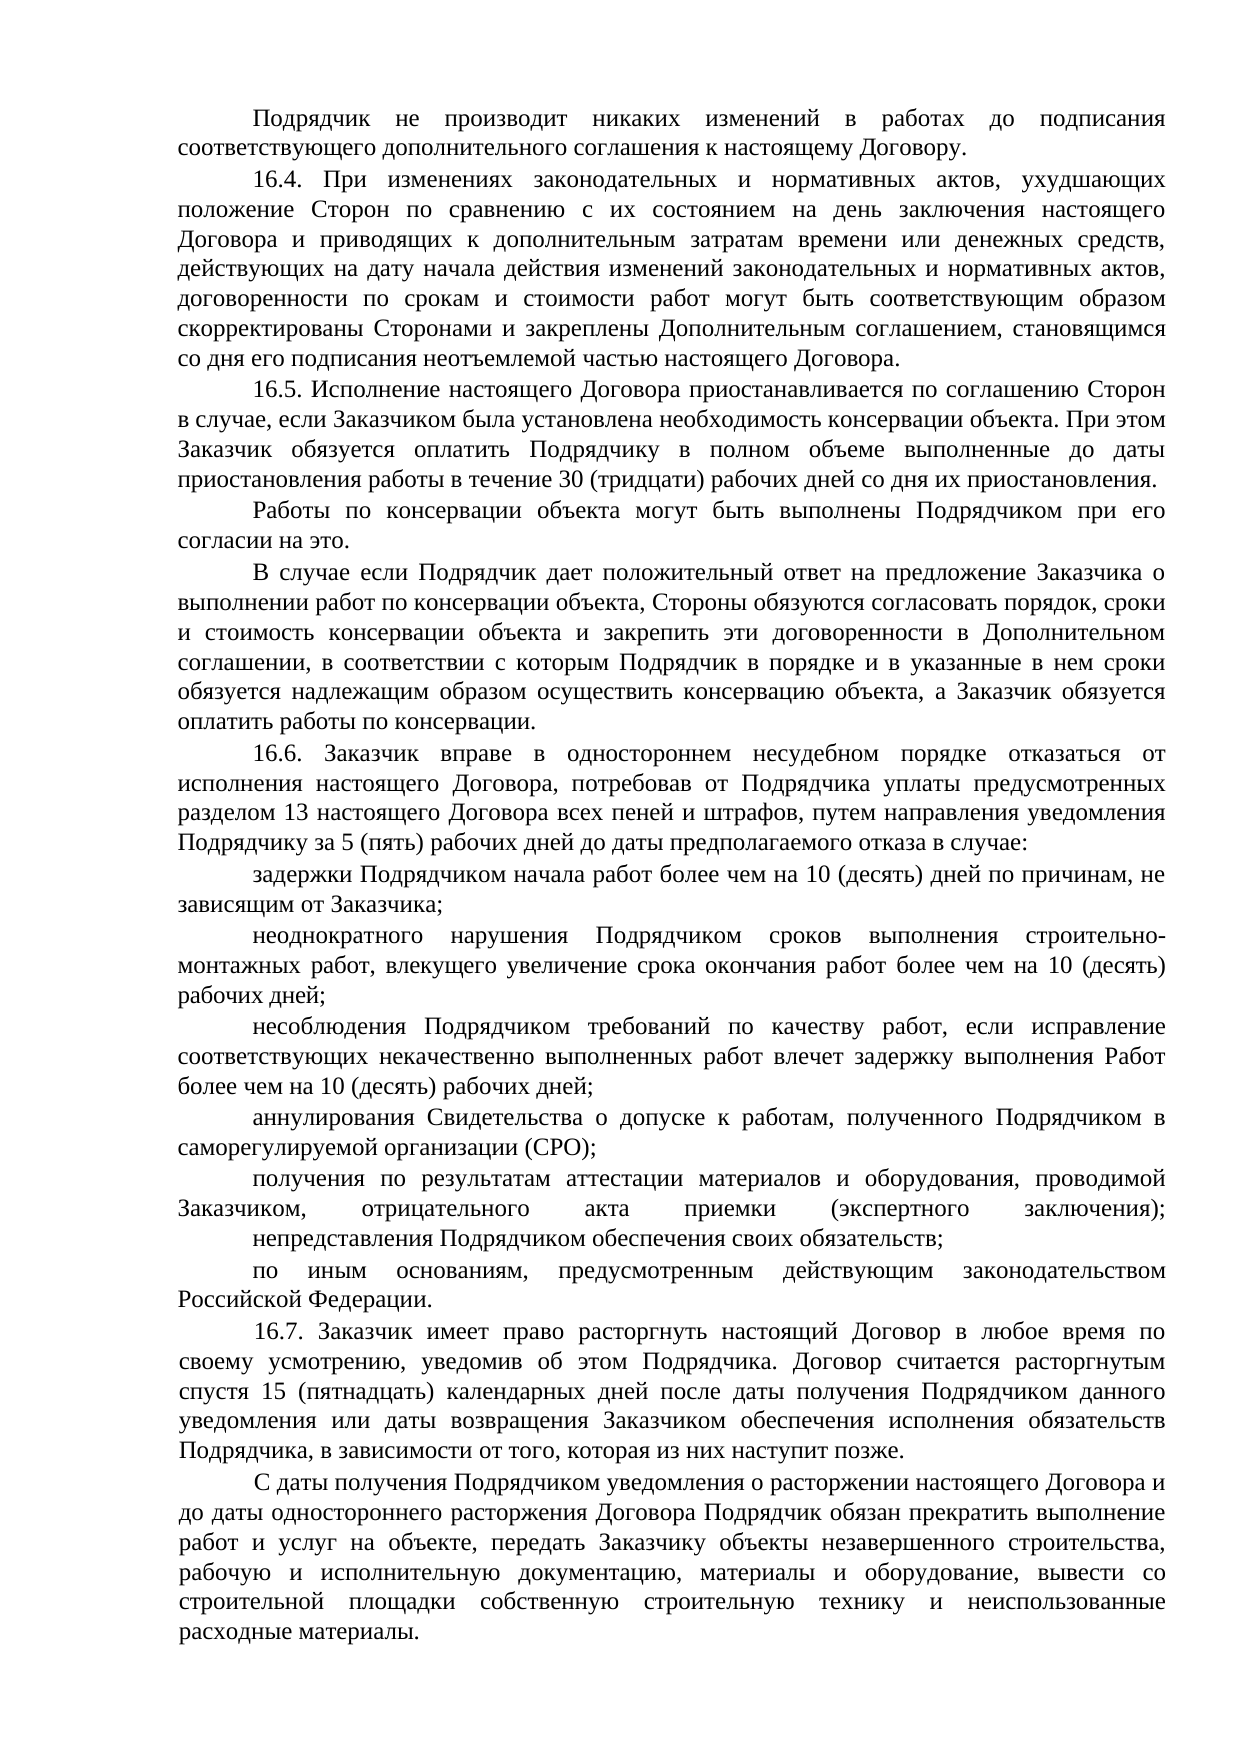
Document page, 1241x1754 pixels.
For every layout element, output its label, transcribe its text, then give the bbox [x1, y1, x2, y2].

text 16.5. Исполнение настоящего Договора приостанавливается по соглашению Сторон в случае, если Заказчиком была установлена необходимость консервации объекта. При этом Заказчик обязуется оплатить Подрядчику в полном объеме выполненные до даты приостановления работы в течение 30 (тридцати) рабочих дней со дня их приостановления. [177, 374, 1167, 493]
text Подрядчик не производит никаких изменений в работах до подписания соответствующего дополнительного соглашения к настоящему Договору. [177, 103, 1167, 161]
text по иным основаниям, предусмотренным действующим законодательством Российской Федерации. [177, 1255, 1167, 1313]
list 16.7. Заказчик имеет право расторгнуть настоящий Договор в любое время по своему усмотрению, уведомив об этом Подрядчика. Договор считается расторгнутым спустя 15 (пятнадцать) календарных дней после даты получения Подрядчиком данного уведомления или даты возвращения Заказчиком обеспечения исполнения обязательств Подрядчика, в зависимости от того, которая из них наступит позже. [178, 1316, 1167, 1464]
text Работы по консервации объекта могут быть выполнены Подрядчиком при его согласии на это. [177, 496, 1167, 554]
list С даты получения Подрядчиком уведомления о расторжении настоящего Договора и до даты одностороннего расторжения Договора Подрядчик обязан прекратить выполнение работ и услуг на объекте, передать Заказчику объекты незавершенного строительства, рабочую и исполнительную документацию, материалы и оборудование, вывести со строительной площадки собственную строительную технику и неиспользованные расходные материалы. [178, 1467, 1167, 1645]
text задержки Подрядчиком начала работ более чем на 10 (десять) дней по причинам, не зависящим от Заказчика; [177, 859, 1167, 917]
text аннулирования Свидетельства о допуске к работам, полученного Подрядчиком в саморегулируемой организации (СРО); [177, 1102, 1167, 1161]
text несоблюдения Подрядчиком требований по качеству работ, если исправление соответствующих некачественно выполненных работ влечет задержку выполнения Работ более чем на 10 (десять) рабочих дней; [177, 1011, 1167, 1100]
text 16.6. Заказчик вправе в одностороннем несудебном порядке отказаться от исполнения настоящего Договора, потребовав от Подрядчика уплаты предусмотренных разделом 13 настоящего Договора всех пеней и штрафов, путем направления уведомления Подрядчику за 5 (пять) рабочих дней до даты предполагаемого отказа в случае: [177, 738, 1167, 856]
text В случае если Подрядчик дает положительный ответ на предложение Заказчика о выполнении работ по консервации объекта, Стороны обязуются согласовать порядок, сроки и стоимость консервации объекта и закрепить эти договоренности в Дополнительном соглашении, в соответствии с которым Подрядчик в порядке и в указанные в нем сроки обязуется надлежащим образом осуществить консервацию объекта, а Заказчик обязуется оплатить работы по консервации. [177, 557, 1167, 735]
text 16.4. При изменениях законодательных и нормативных актов, ухудшающих положение Сторон по сравнению с их состоянием на день заключения настоящего Договора и приводящих к дополнительным затратам времени или денежных средств, действующих на дату начала действия изменений законодательных и нормативных актов, договоренности по срокам и стоимости работ могут быть соответствующим образом скорректированы Сторонами и закреплены Дополнительным соглашением, становящимся со дня его подписания неотъемлемой частью настоящего Договора. [177, 164, 1167, 372]
text неоднократного нарушения Подрядчиком сроков выполнения строительно-монтажных работ, влекущего увеличение срока окончания работ более чем на 10 (десять) рабочих дней; [177, 920, 1167, 1008]
text получения по результатам аттестации материалов и оборудования, проводимой Заказчиком, отрицательного акта приемки (экспертного заключения); непредставления Подрядчиком обеспечения своих обязательств; [177, 1163, 1167, 1252]
